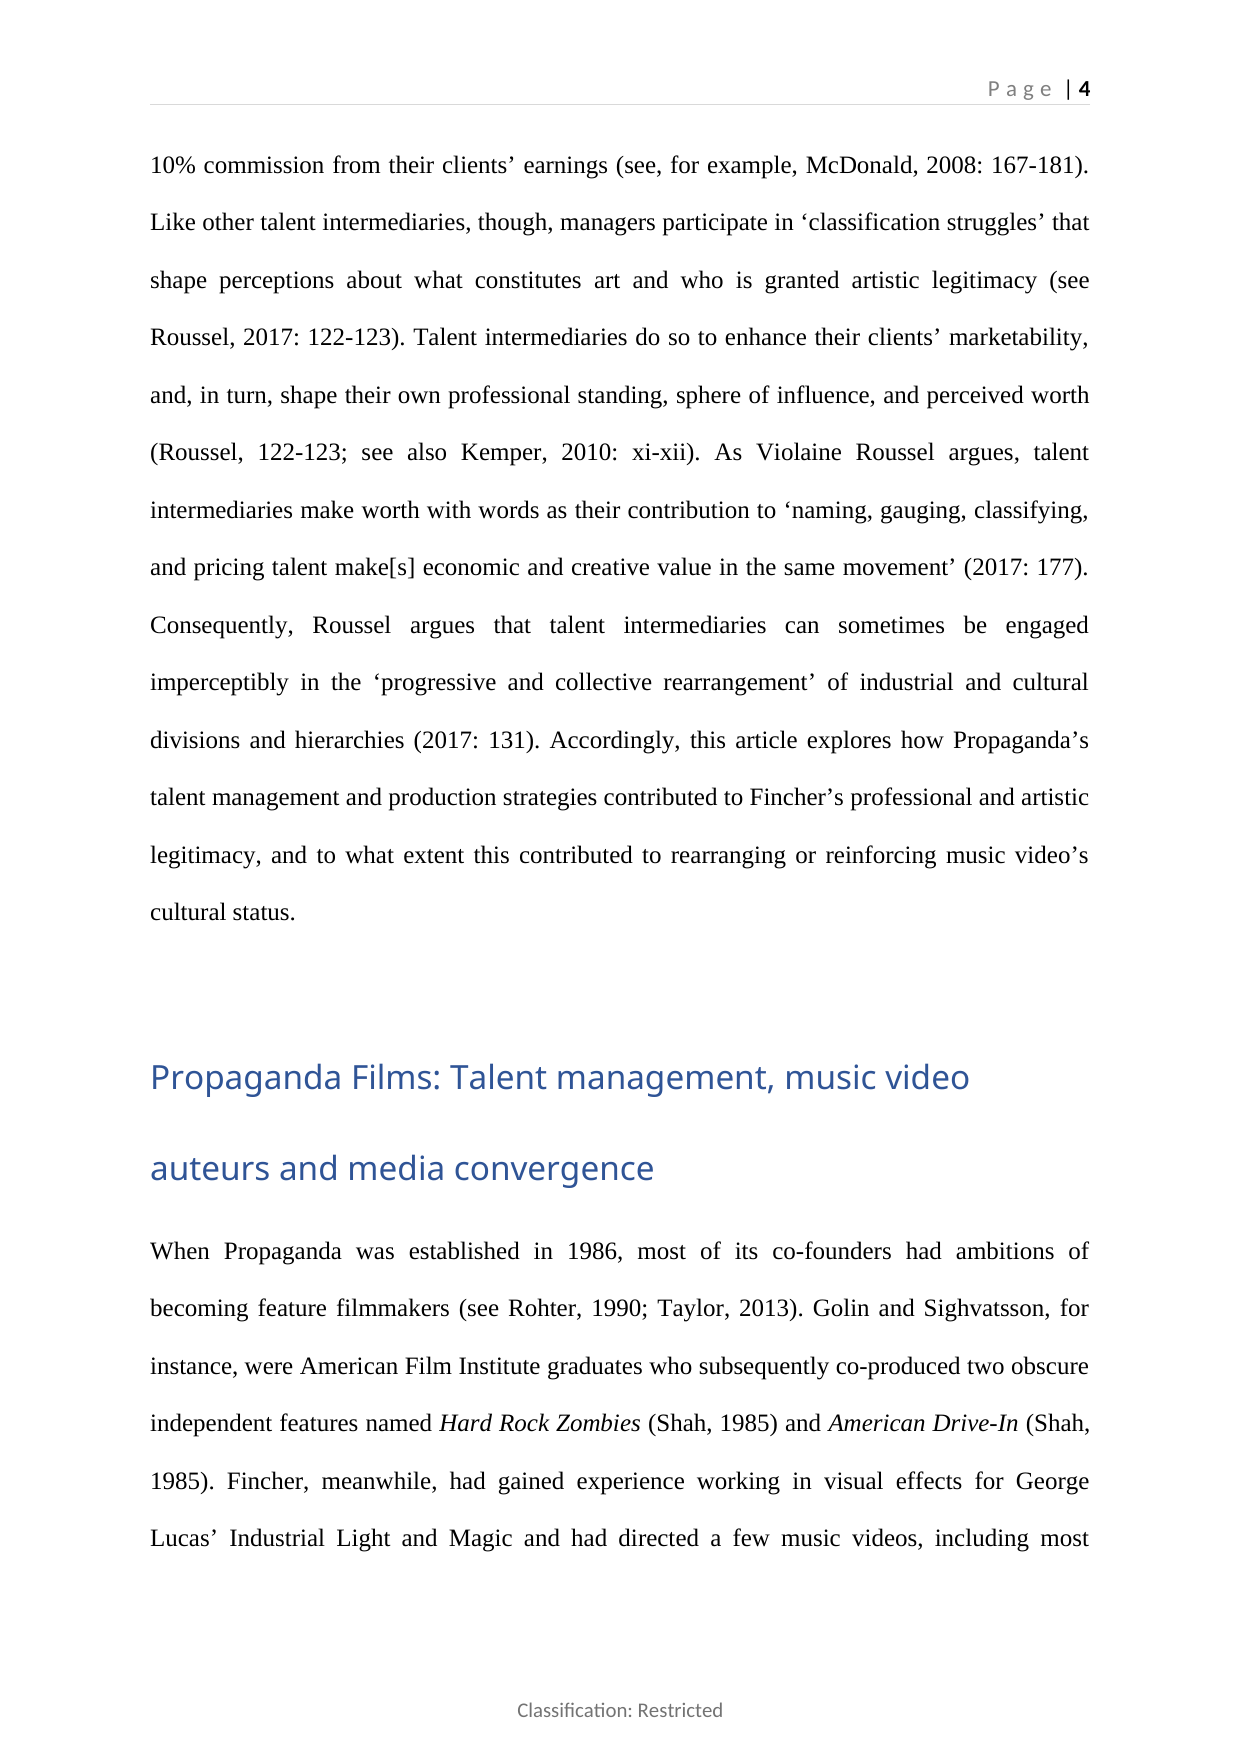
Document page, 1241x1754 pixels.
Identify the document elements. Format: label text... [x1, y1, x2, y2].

subtitle Propaganda Films: Talent management, music video auteurs and media convergence [150, 1054, 1090, 1190]
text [150, 150, 1090, 926]
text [150, 1236, 1090, 1552]
